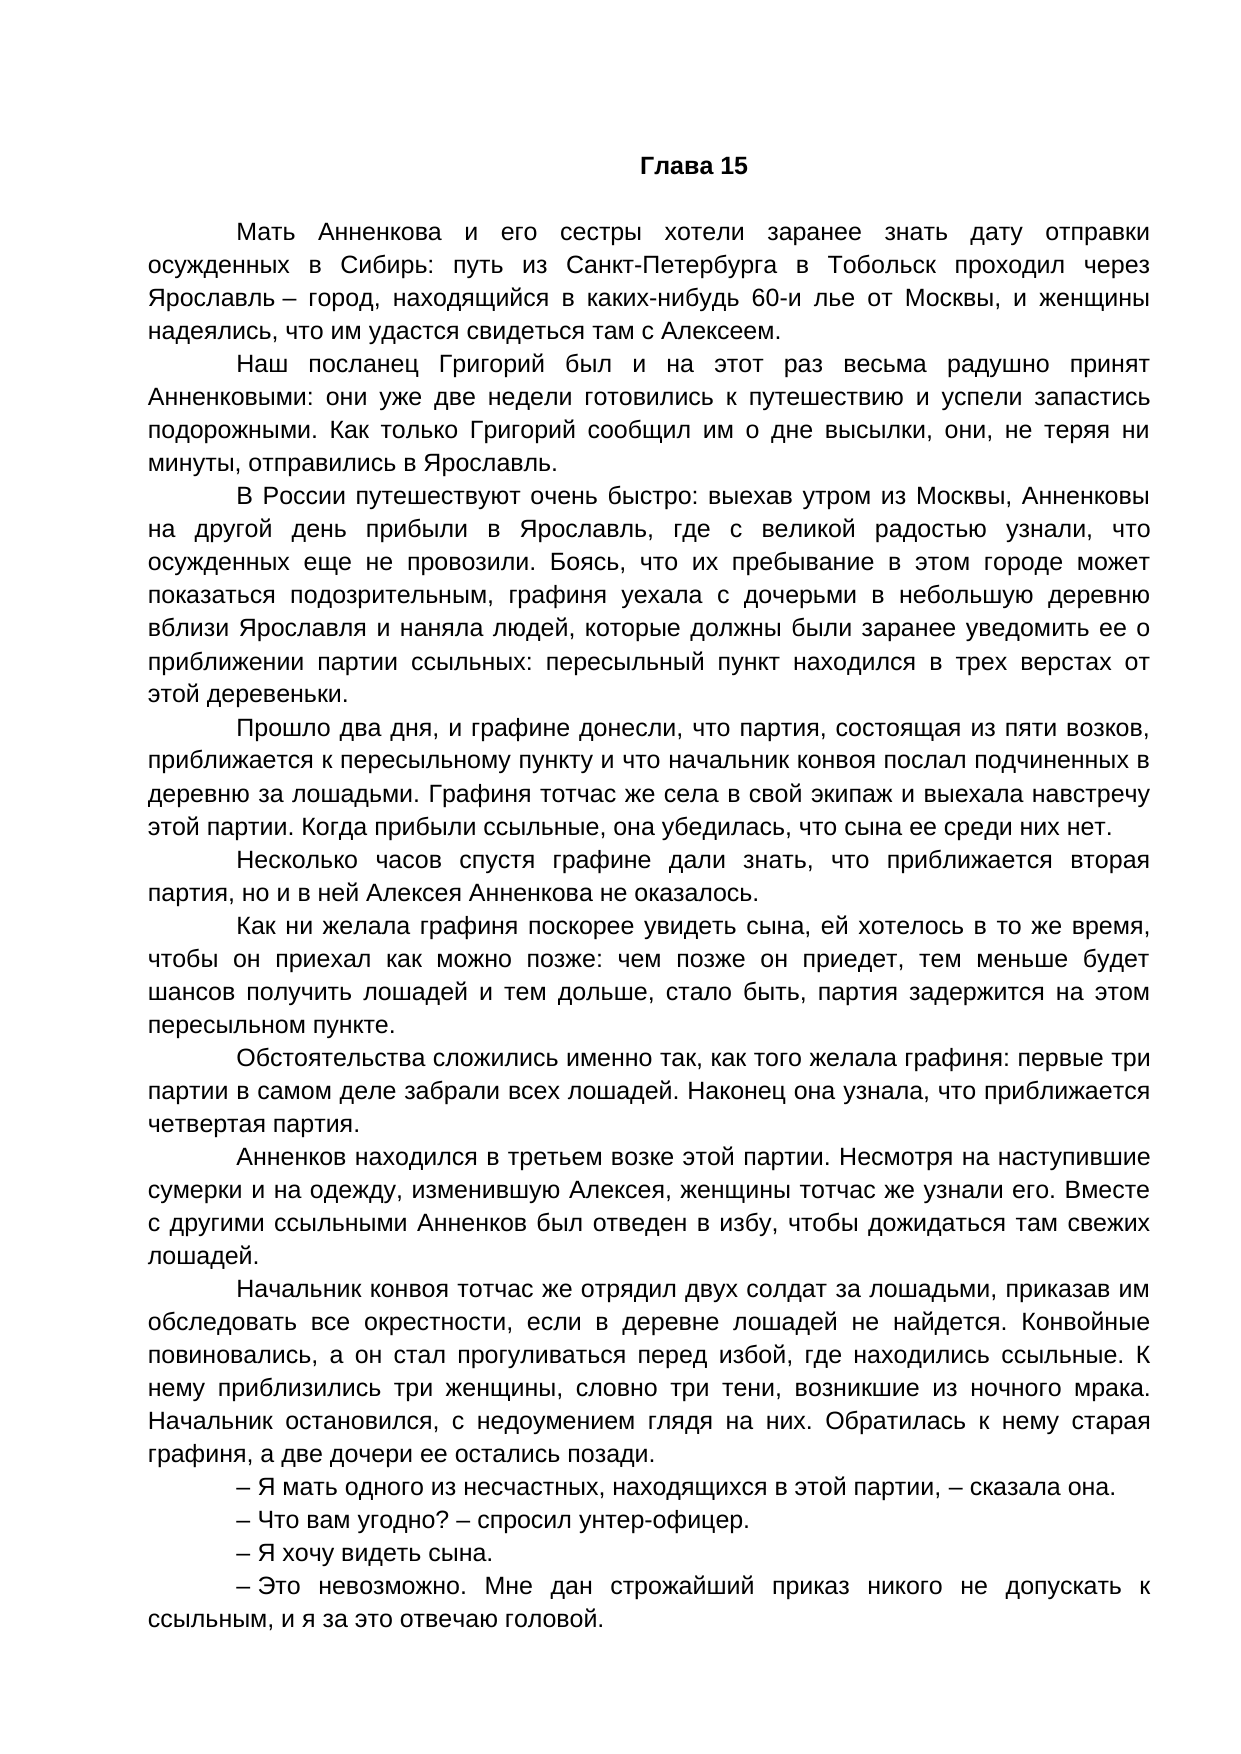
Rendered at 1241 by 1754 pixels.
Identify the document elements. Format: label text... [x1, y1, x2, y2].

text Прошло два дня, и графине донесли, что партия, состоящая из пяти возков, приближается к пересыльному пункту и что начальник конвоя послал подчиненных в деревню за лошадьми. Графиня тотчас же села в свой экипаж и выехала навстречу этой партии. Когда прибыли ссыльные, она убедилась, что сына ее среди них нет. [148, 712, 1152, 840]
text Наш посланец Григорий был и на этот раз весьма радушно принят Анненковыми: они уже две недели готовились к путешествию и успели запастись подорожными. Как только Григорий сообщил им о дне высылки, они, не теряя ни минуты, отправились в Ярославль. [148, 349, 1152, 477]
text – Это невозможно. Мне дан строжайший приказ никого не допускать к ссыльным, и я за это отвечаю головой. [148, 1571, 1152, 1633]
text Анненков находился в третьем возке этой партии. Несмотря на наступившие сумерки и на одежду, изменившую Алексея, женщины тотчас же узнали его. Вместе с другими ссыльными Анненков был отведен в избу, чтобы дожидаться там свежих лошадей. [148, 1142, 1152, 1269]
text – Я мать одного из несчастных, находящихся в этой партии, – сказала она. [148, 1472, 1152, 1501]
text Несколько часов спустя графине дали знать, что приближается вторая партия, но и в ней Алексея Анненкова не оказалось. [148, 844, 1152, 906]
text Как ни желала графиня поскорее увидеть сына, ей хотелось в то же время, чтобы он приехал как можно позже: чем позже он приедет, тем меньше будет шансов получить лошадей и тем дольше, стало быть, партия задержится на этом пересыльном пункте. [148, 911, 1152, 1038]
text Мать Анненкова и его сестры хотели заранее знать дату отправки осужденных в Сибирь: путь из Санкт-Петербурга в Тобольск проходил через Ярославль – город, находящийся в каких-нибудь 60-и лье от Москвы, и женщины надеялись, что им удастся свидеться там с Алексеем. [148, 217, 1152, 345]
text Начальник конвоя тотчас же отрядил двух солдат за лошадьми, приказав им обследовать все окрестности, если в деревне лошадей не найдется. Конвойные повиновались, а он стал прогуливаться перед избой, где находились ссыльные. К нему приблизились три женщины, словно три тени, возникшие из ночного мрака. Начальник остановился, с недоумением глядя на них. Обратилась к нему старая графиня, а две дочери ее остались позади. [148, 1274, 1152, 1468]
text В России путешествуют очень быстро: выехав утром из Москвы, Анненковы на другой день прибыли в Ярославль, где с великой радостью узнали, что осужденных еще не провозили. Боясь, что их пребывание в этом городе может показаться подозрительным, графиня уехала с дочерьми в небольшую деревню вблизи Ярославля и наняла людей, которые должны были заранее уведомить ее о приближении партии ссыльных: пересыльный пункт находился в трех верстах от этой деревеньки. [148, 481, 1152, 708]
text Обстоятельства сложились именно так, как того желала графиня: первые три партии в самом деле забрали всех лошадей. Наконец она узнала, что приближается четвертая партия. [148, 1043, 1152, 1137]
text – Я хочу видеть сына. [148, 1538, 1152, 1567]
subtitle Глава 15 [148, 151, 1152, 180]
text – Что вам угодно? – спросил унтер-офицер. [148, 1505, 1152, 1534]
